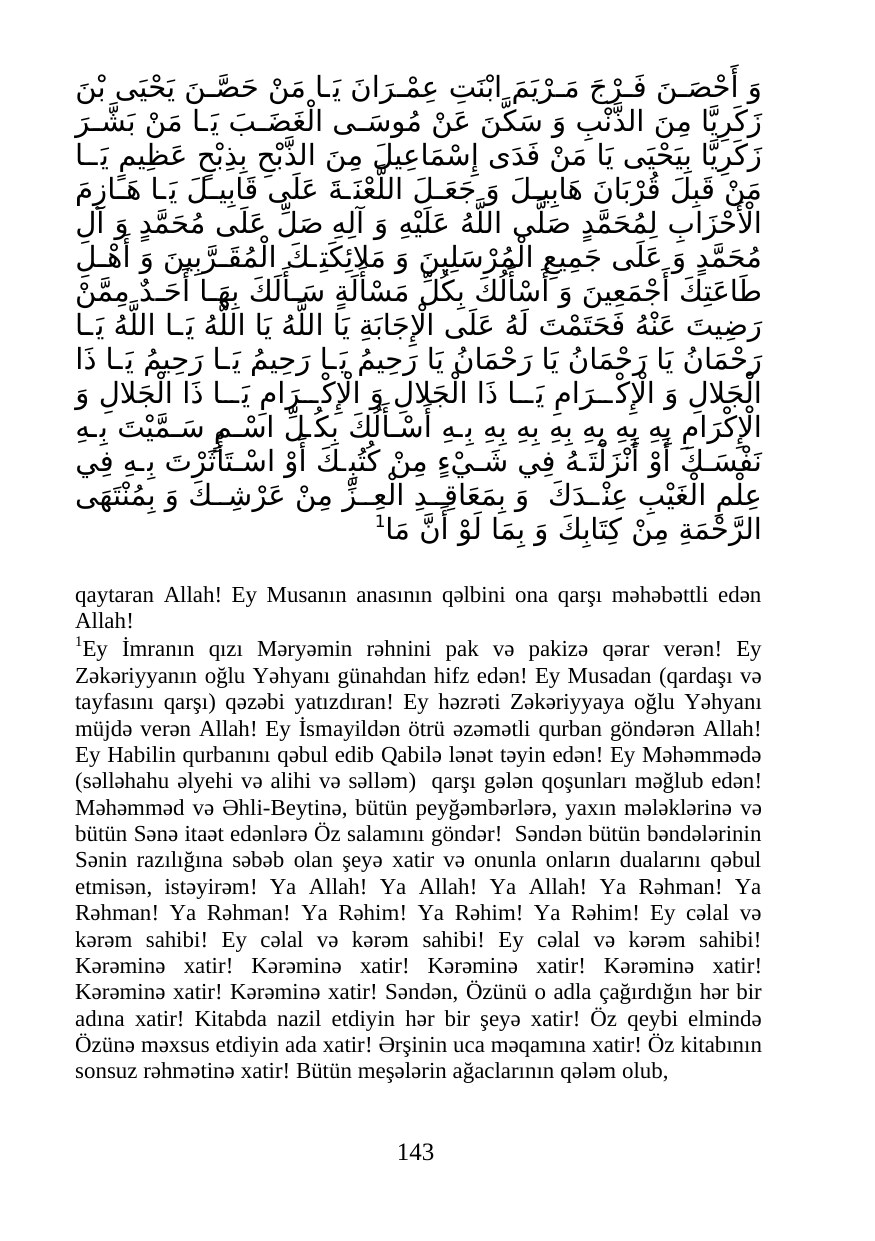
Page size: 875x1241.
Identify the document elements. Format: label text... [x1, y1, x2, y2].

text وَ أَحْصَنَ فَرْجَ مَرْيَمَ ابْنَتِ عِمْرَانَ يَا مَنْ حَصَّنَ يَحْيَى بْنَ زَكَرِيَّا مِنَ الذَّنْبِ وَ سَكَّنَ عَنْ مُوسَى الْغَضَبَ يَا مَنْ بَشَّرَ زَكَرِيَّا بِيَحْيَى يَا مَنْ فَدَى إِسْمَاعِيلَ مِنَ الذَّبْحِ بِذِبْحٍ عَظِيمٍ يَا مَنْ قَبِلَ قُرْبَانَ هَابِيلَ وَ جَعَلَ اللَّعْنَةَ عَلَى قَابِيلَ يَا هَازِمَ الْأَحْزَابِ لِمُحَمَّدٍ صَلَّى اللَّهُ عَلَيْهِ وَ آلِهِ صَلِّ عَلَى مُحَمَّدٍ وَ آلِ مُحَمَّدٍ وَ عَلَى جَمِيعِ الْمُرْسَلِينَ وَ مَلائِكَتِكَ الْمُقَرَّبِينَ وَ أَهْلِ طَاعَتِكَ أَجْمَعِينَ وَ أَسْأَلُكَ بِكُلِّ مَسْأَلَةٍ سَأَلَكَ بِهَا أَحَدٌ مِمَّنْ رَضِيتَ عَنْهُ فَحَتَمْتَ لَهُ عَلَى الْإِجَابَةِ يَا اللَّهُ يَا اللَّهُ يَا اللَّهُ يَا رَحْمَانُ يَا رَحْمَانُ يَا رَحْمَانُ يَا رَحِيمُ يَا رَحِيمُ يَا رَحِيمُ يَا ذَا الْجَلالِ وَ الْإِكْرَامِ يَا ذَا الْجَلالِ وَ الْإِكْرَامِ يَا ذَا الْجَلالِ وَ الْإِكْرَامِ بِهِ بِهِ بِهِ بِهِ بِهِ بِهِ بِهِ أَسْأَلُكَ بِكُلِّ اسْمٍ سَمَّيْتَ بِهِ نَفْسَكَ أَوْ أَنْزَلْتَهُ فِي شَيْ‏ءٍ مِنْ كُتُبِكَ أَوْ اسْتَأْثَرْتَ بِهِ فِي عِلْمِ الْغَيْبِ عِنْدَكَ وَ بِمَعَاقِدِ الْعِزِّ مِنْ عَرْشِكَ وَ بِمُنْتَهَى الرَّحْمَةِ مِنْ كِتَابِكَ وَ بِمَا لَوْ أَنَّ مَا [75, 71, 762, 546]
